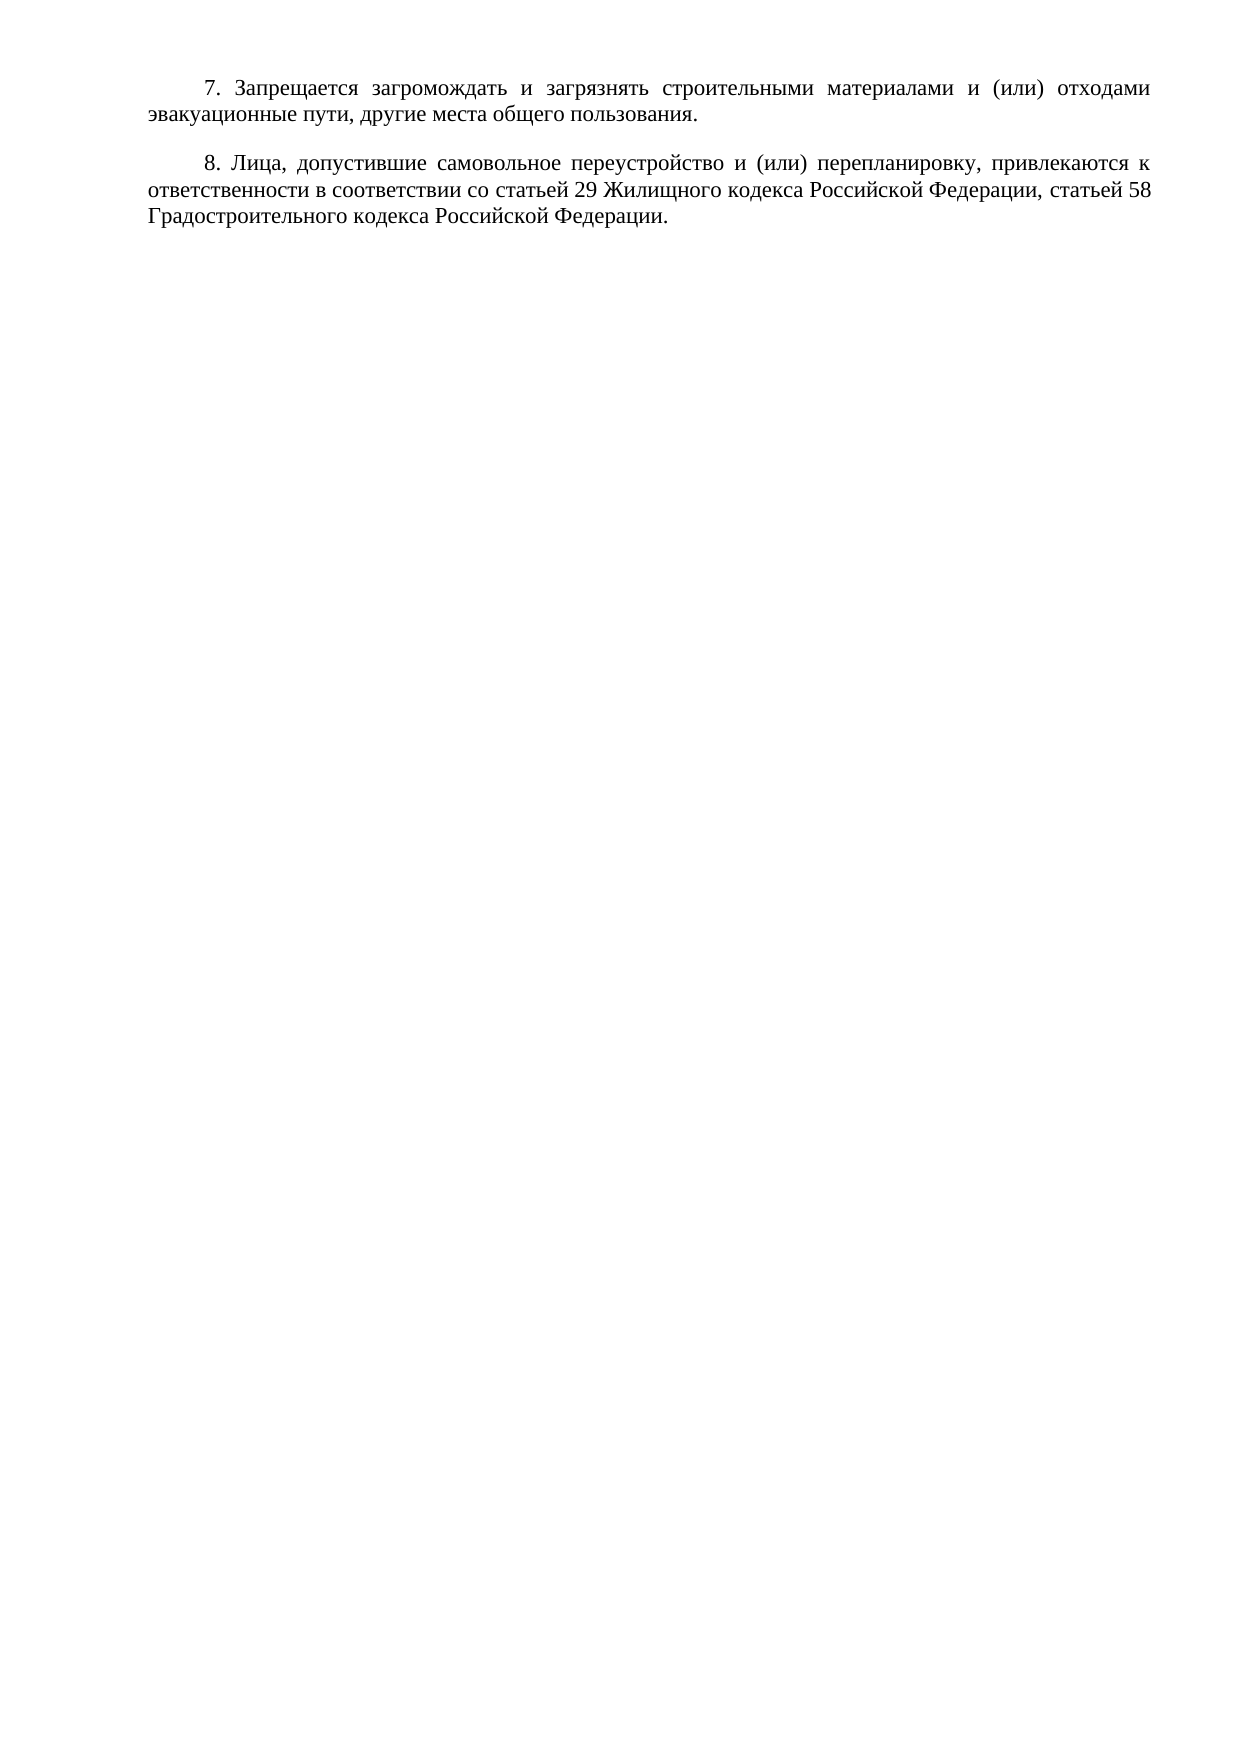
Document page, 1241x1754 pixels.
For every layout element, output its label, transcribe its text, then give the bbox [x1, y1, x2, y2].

text 8. Лица, допустившие самовольное переустройство и (или) перепланировку, привлекаются к ответственности в соответствии со статьей 29 Жилищного кодекса Российской Федерации, статьей 58 Градостроительного кодекса Российской Федерации. [148, 149, 1152, 228]
text 7. Запрещается загромождать и загрязнять строительными материалами и (или) отходами эвакуационные пути, другие места общего пользования. [148, 74, 1152, 127]
